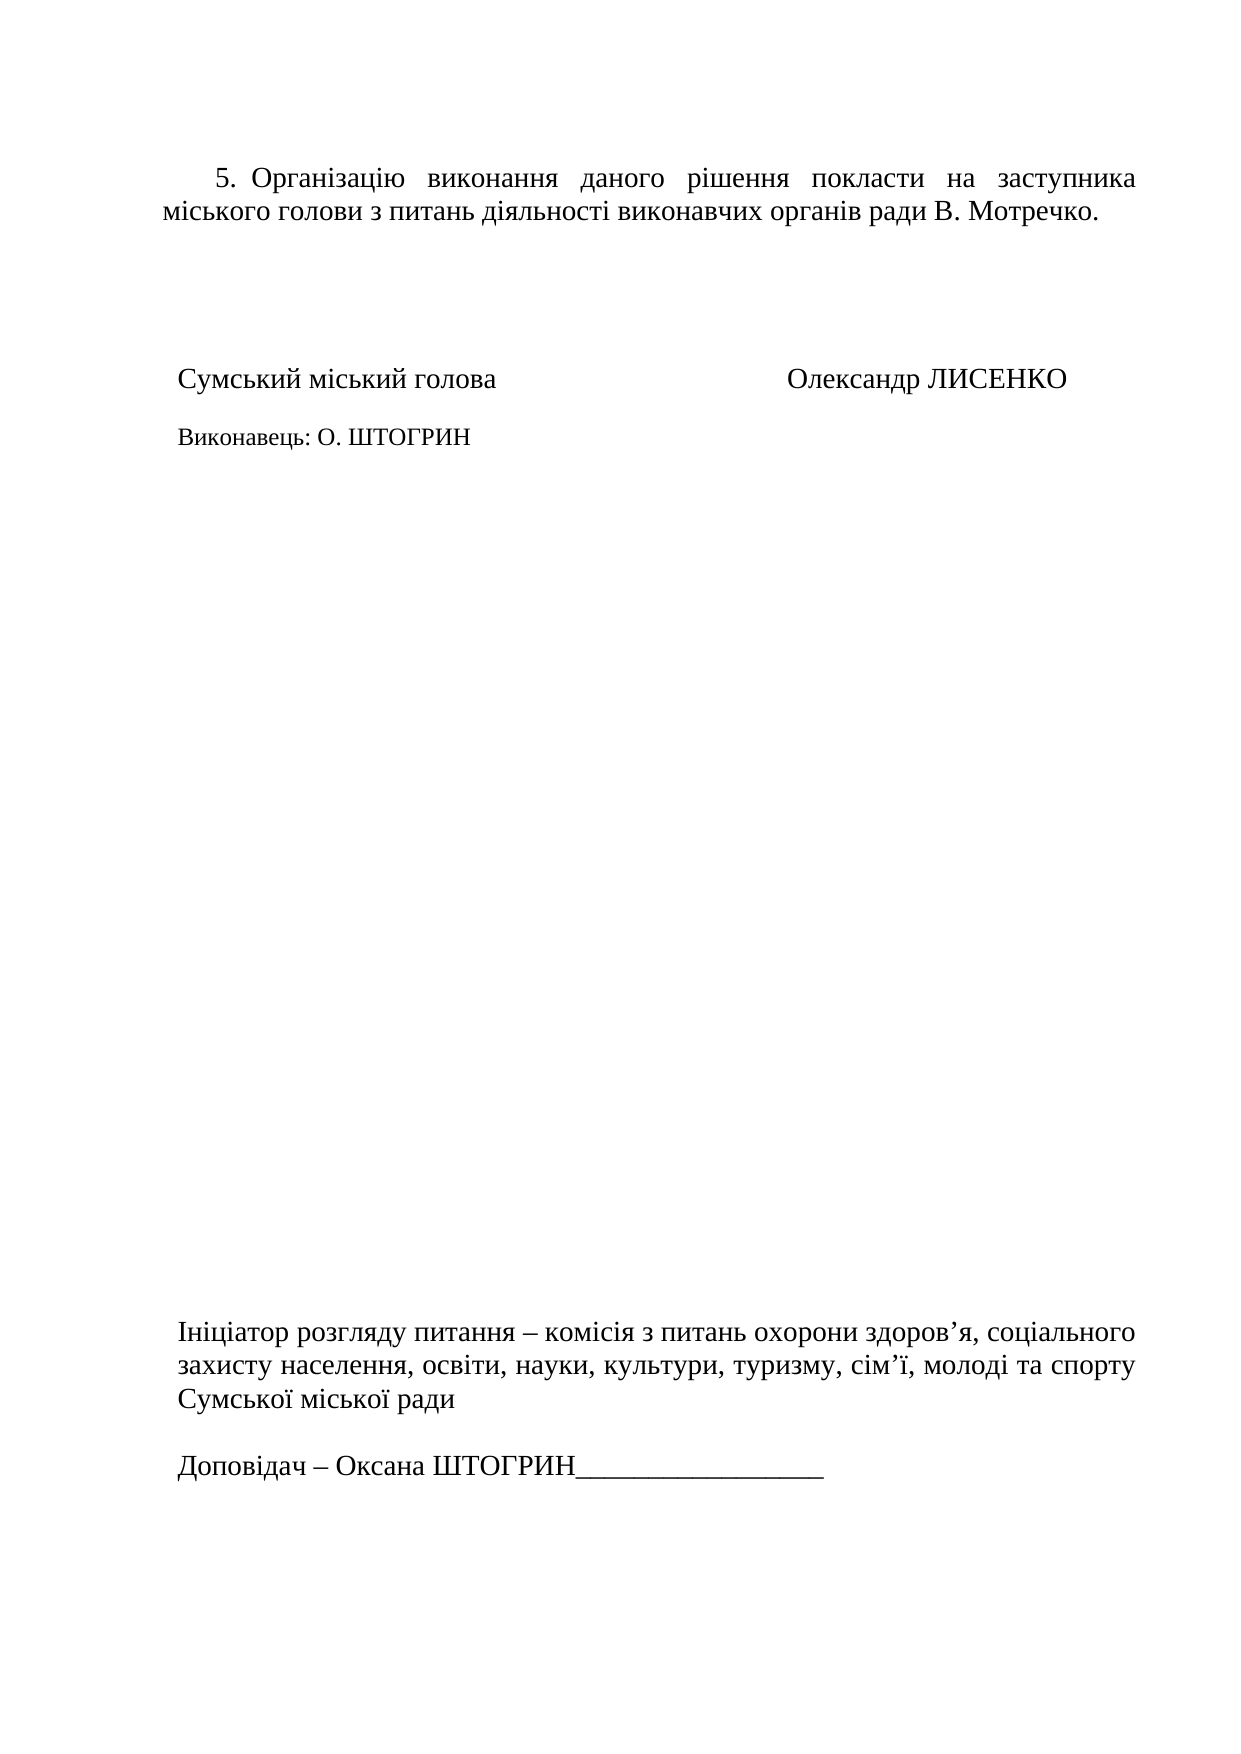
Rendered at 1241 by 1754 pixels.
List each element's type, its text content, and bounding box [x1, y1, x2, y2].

list Організацію виконання даного рішення покласти на заступника міського голови з питань діяльності виконавчих органів ради В. Мотречко. [162, 160, 1137, 227]
text Ініціатор розгляду питання – комісія з питань охорони здоров’я, соціального захисту населення, освіти, науки, культури, туризму, сім’ї, молоді та спорту Сумської міської ради [177, 1314, 1137, 1414]
text Виконавець: О. ШТОГРИН [177, 422, 1137, 451]
text Доповідач – Оксана ШТОГРИН_________________ [177, 1448, 1137, 1481]
table_header Олександр ЛИСЕНКО [787, 361, 1137, 394]
table_header Сумський міський голова [177, 361, 787, 394]
